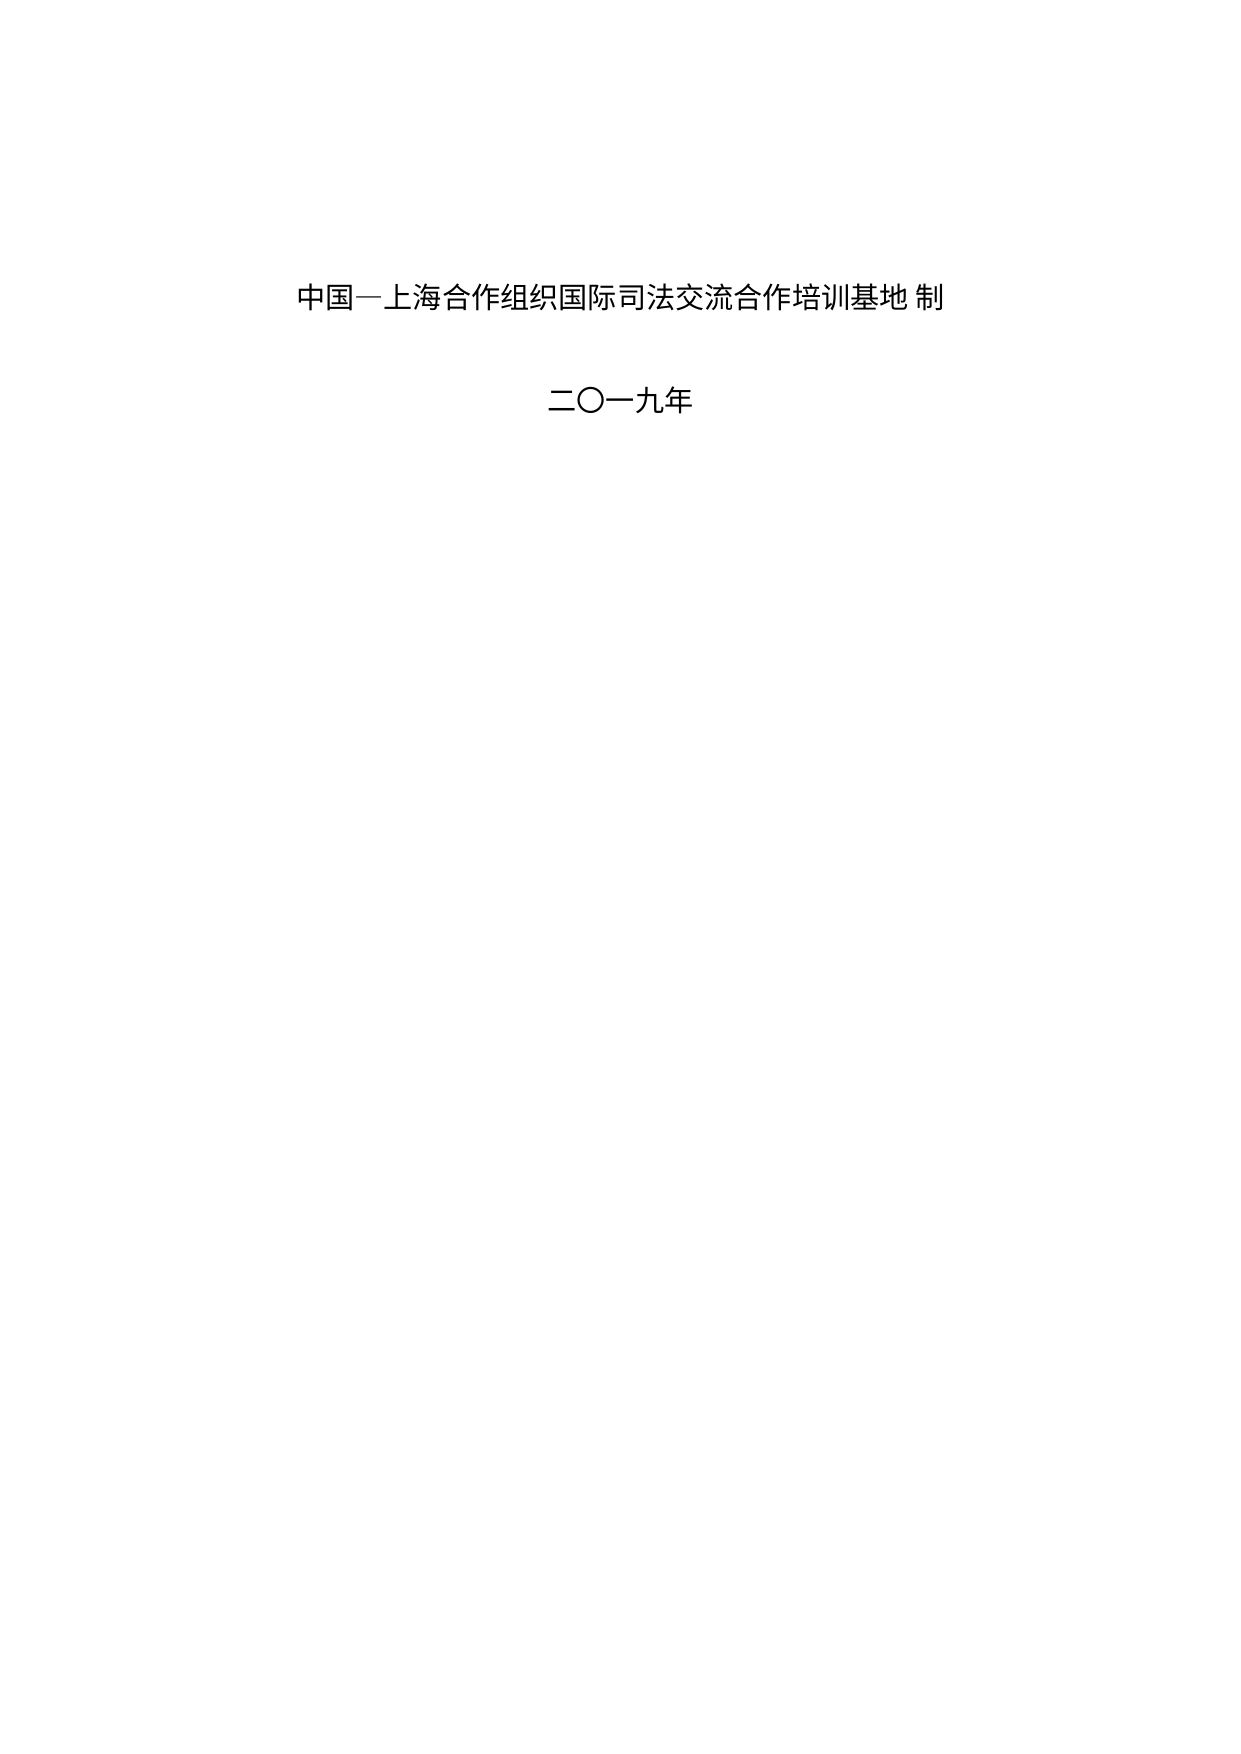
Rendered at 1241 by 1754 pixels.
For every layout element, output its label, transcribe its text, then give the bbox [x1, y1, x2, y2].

text 二〇一九年 [187, 366, 1053, 431]
text 中国—上海合作组织国际司法交流合作培训基地 制 [187, 263, 1053, 328]
